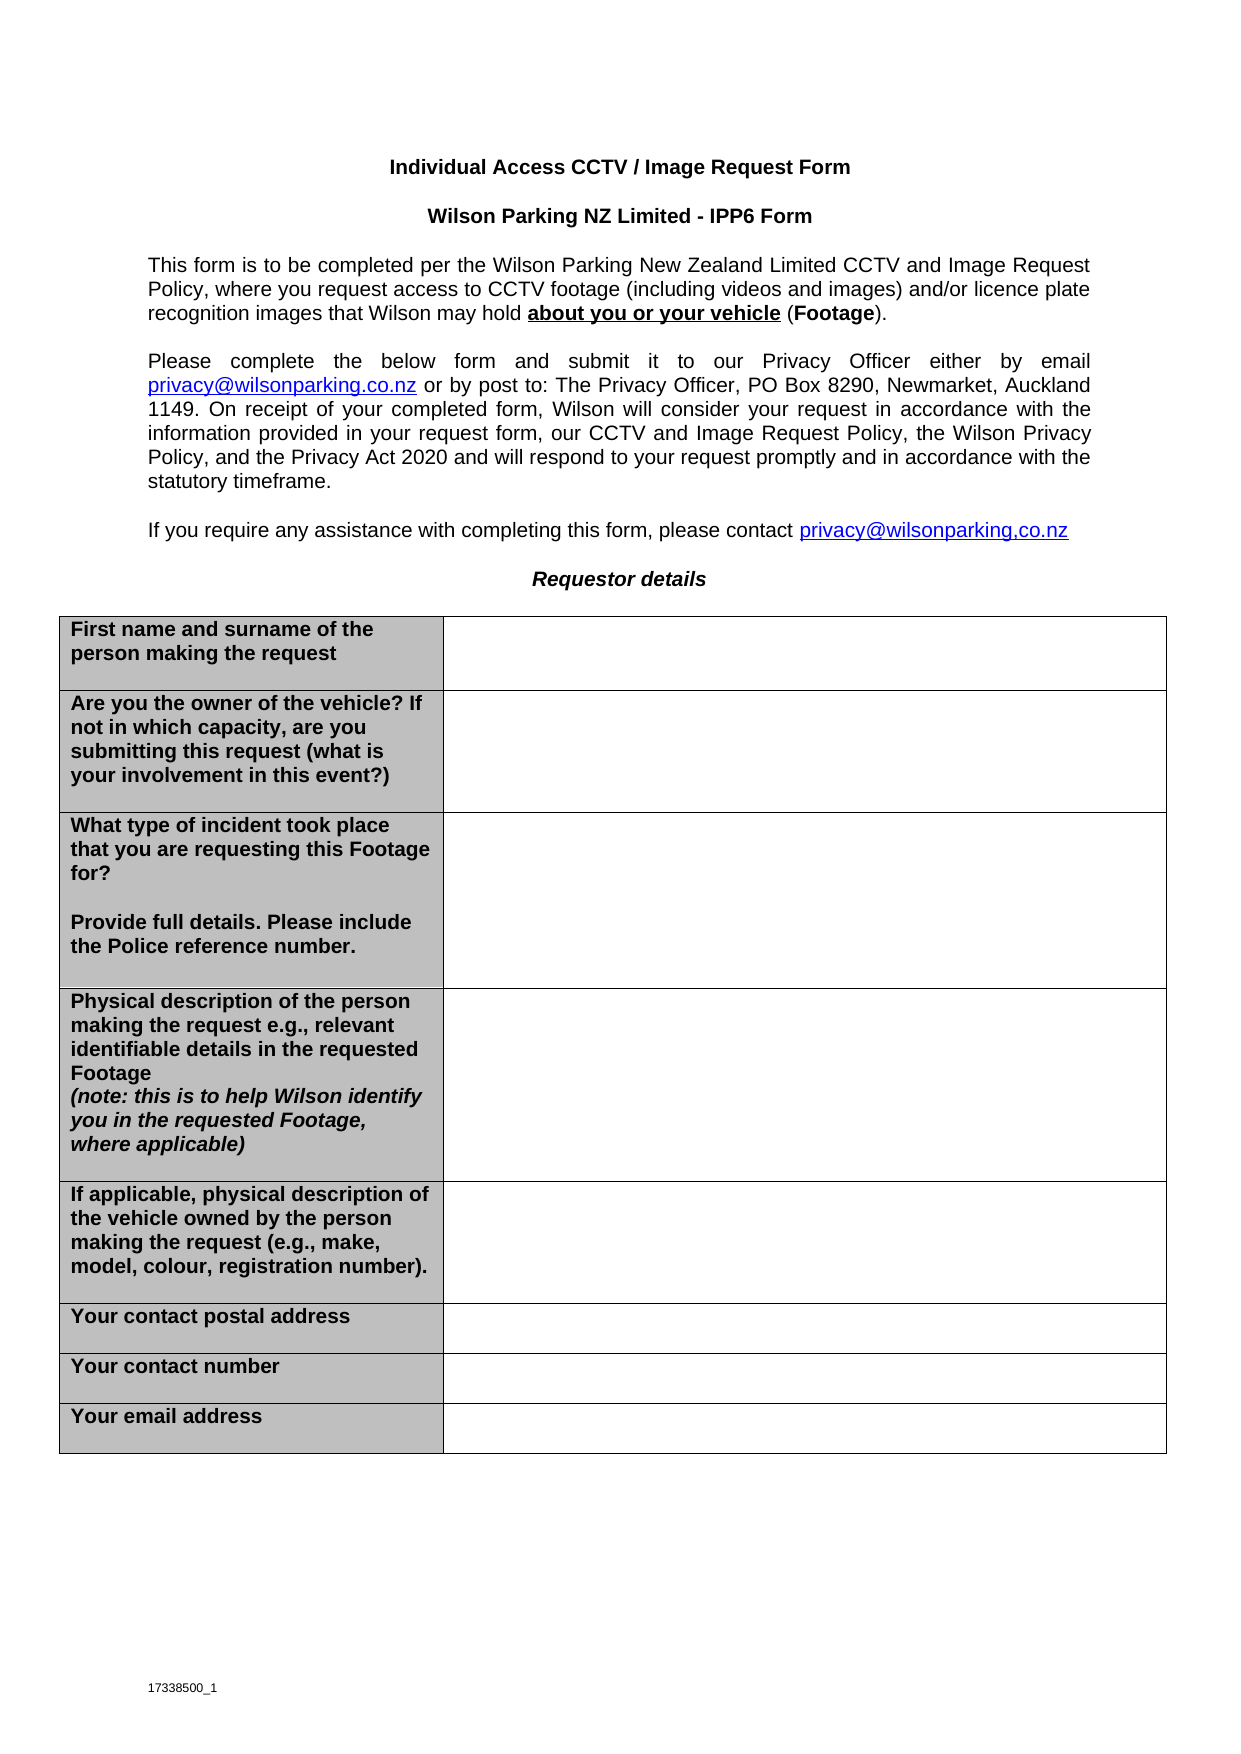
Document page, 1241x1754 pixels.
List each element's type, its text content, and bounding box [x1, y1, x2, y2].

table_cell [444, 1304, 1166, 1353]
table_cell [444, 691, 1166, 812]
table_cell Your contact postal address [60, 1304, 443, 1353]
table_cell [444, 813, 1166, 987]
table_header [444, 617, 1166, 690]
table_cell [444, 989, 1166, 1181]
table_cell If applicable, physical description of the vehicle owned by the person making the request (e.g., make, model, colour, registration number). [60, 1182, 443, 1303]
list Requestor details [148, 567, 1092, 591]
table_cell What type of incident took place that you are requesting this Footage for? Provide full details. Please include the Police reference number. [60, 813, 443, 987]
list If you require any assistance with completing this form, please contact privacy@wilsonparking,co.nz [148, 518, 1092, 542]
table_cell Your contact number [60, 1354, 443, 1403]
list This form is to be completed per the Wilson Parking New Zealand Limited CCTV and Image Request Policy, where you request access to CCTV footage (including videos and images) and/or licence plate recognition images that Wilson may hold about you or your vehicle (Footage). [148, 252, 1092, 324]
table_cell Physical description of the person making the request e.g., relevant identifiable details in the requested Footage (note: this is to help Wilson identify you in the requested Footage, where applicable) [60, 989, 443, 1181]
table_cell [444, 1354, 1166, 1403]
list Individual Access CCTV / Image Request Form [148, 154, 1092, 178]
table_cell [444, 1182, 1166, 1303]
table_header First name and surname of the person making the request [60, 617, 443, 690]
table_cell Are you the owner of the vehicle? If not in which capacity, are you submitting this request (what is your involvement in this event?) [60, 691, 443, 812]
list Please complete the below form and submit it to our Privacy Officer either by email privacy@wilsonparking.co.nz or by post to: The Privacy Officer, PO Box 8290, Newmarket, Auckland 1149. On receipt of your completed form, Wilson will consider your request in accordance with the information provided in your request form, our CCTV and Image Request Policy, the Wilson Privacy Policy, and the Privacy Act 2020 and will respond to your request promptly and in accordance with the statutory timeframe. [148, 349, 1092, 493]
list Wilson Parking NZ Limited - IPP6 Form [148, 203, 1092, 227]
table_cell [444, 1404, 1166, 1453]
table_cell Your email address [60, 1404, 443, 1453]
